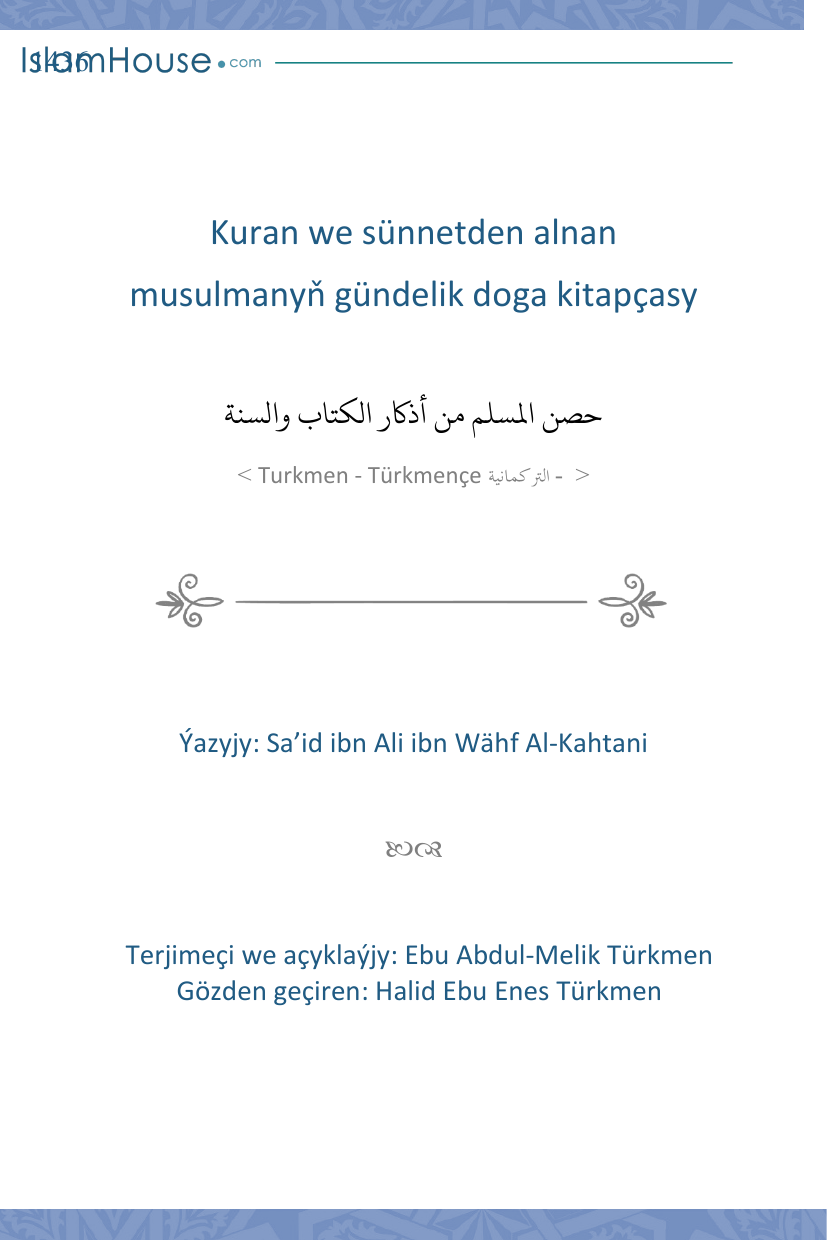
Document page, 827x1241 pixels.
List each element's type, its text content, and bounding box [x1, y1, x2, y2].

text Gözden geçiren: Halid Ebu Enes Türkmen [89, 972, 738, 1007]
text حصن المسلم من أذكار الكتاب والسنة [89, 386, 738, 442]
text musulmanyň gündelik doga kitapçasy [89, 270, 738, 316]
text Terjimeçi we açyklaýjy: Ebu Abdul-Melik Türkmen [89, 936, 738, 972]
text Ýazyjy: Sa’id ibn Ali ibn Wähf Al-Kahtani [89, 724, 738, 759]
text < Turkmen - Türkmençe التركمانية - > [89, 458, 738, 496]
picture [14, 42, 741, 79]
text Kuran we sünnetden alnan [89, 208, 738, 254]
